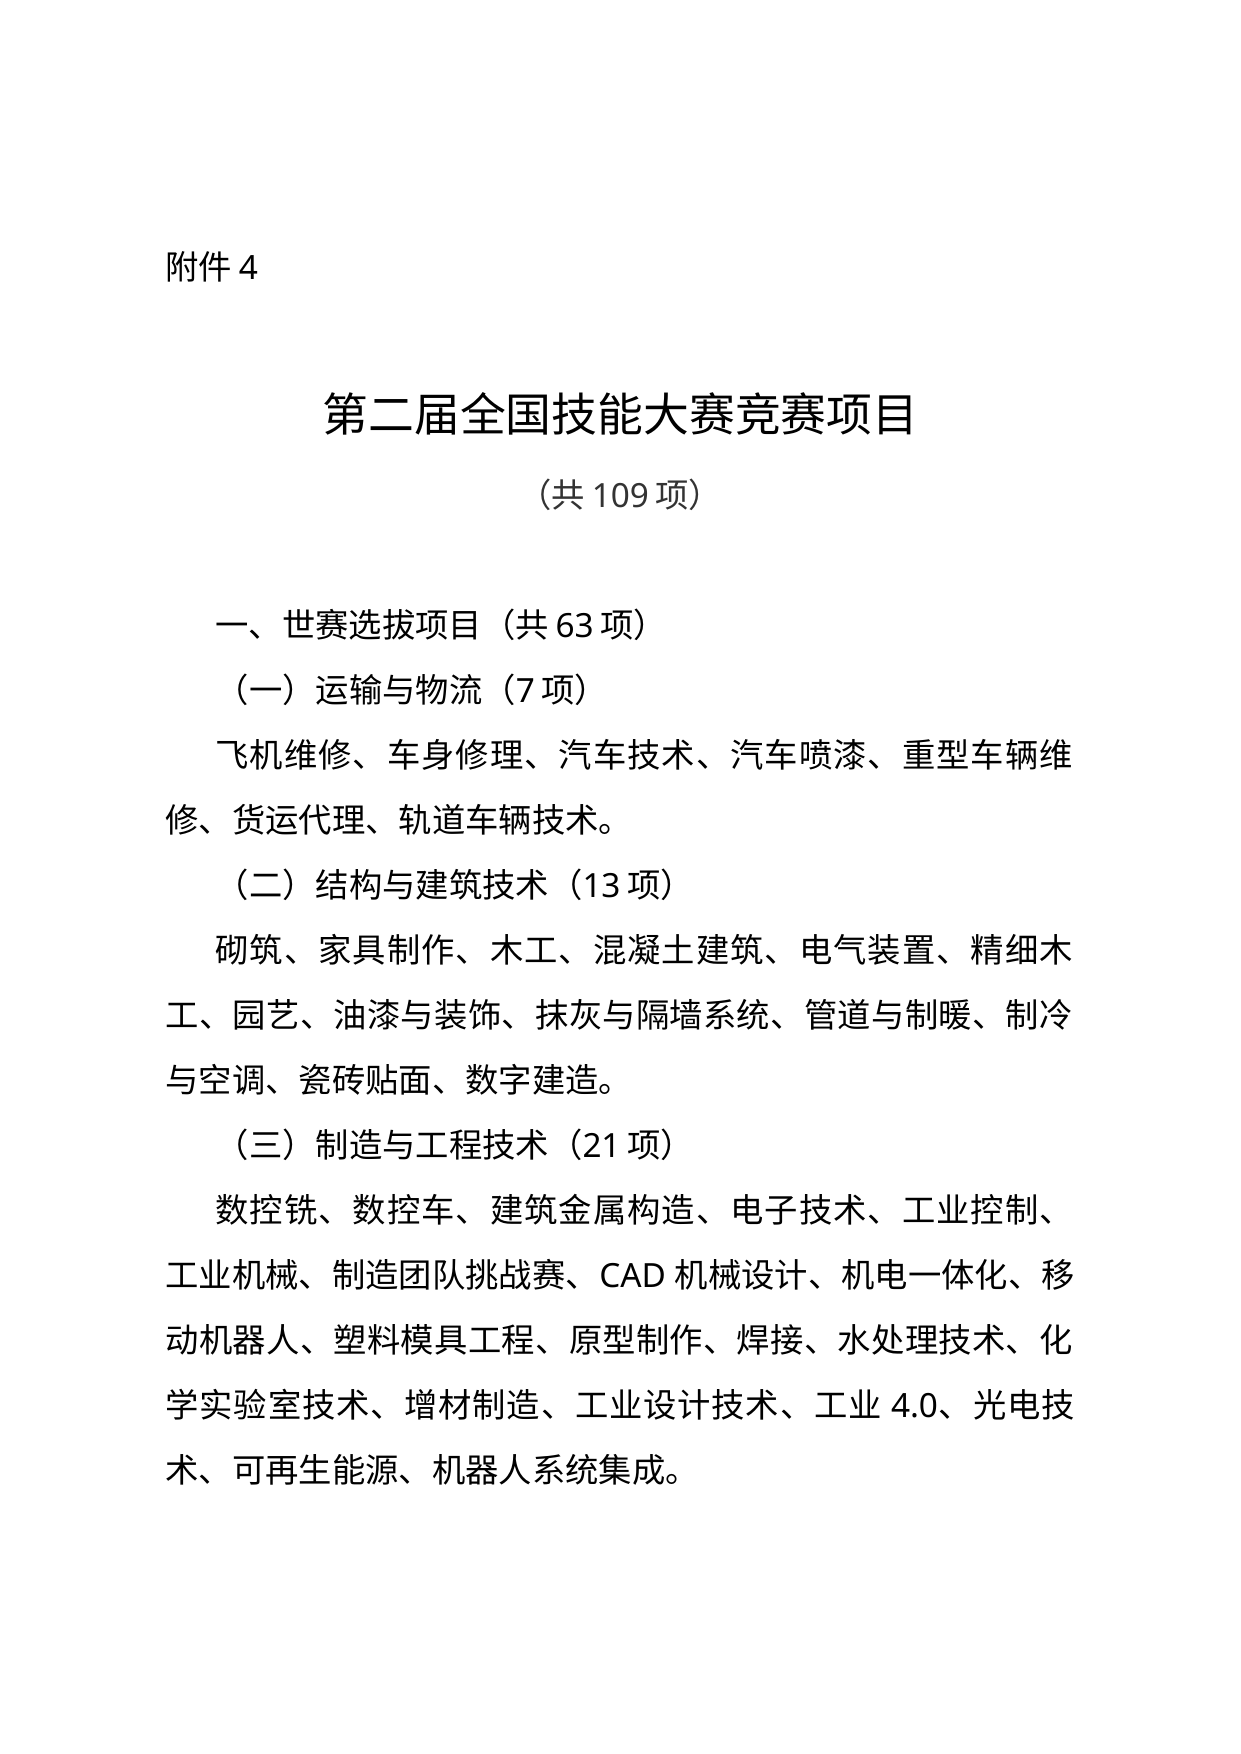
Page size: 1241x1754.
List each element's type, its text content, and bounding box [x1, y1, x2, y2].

text 飞机维修、车身修理、汽车技术、汽车喷漆、重型车辆维修、货运代理、轨道车辆技术。 [165, 720, 1075, 850]
text 数控铣、数控车、建筑金属构造、电子技术、工业控制、工业机械、制造团队挑战赛、CAD 机械设计、机电一体化、移动机器人、塑料模具工程、原型制作、焊接、水处理技术、化学实验室技术、增材制造、工业设计技术、工业4.0、光电技术、可再生能源、机器人系统集成。 [165, 1175, 1075, 1500]
text （一）运输与物流（7项） [165, 655, 1075, 720]
text 附件4 [165, 233, 1075, 298]
text （二）结构与建筑技术（13项） [165, 850, 1075, 915]
text （共109项） [165, 460, 1075, 525]
text （三）制造与工程技术（21项） [165, 1110, 1075, 1175]
text 第二届全国技能大赛竞赛项目 [165, 363, 1075, 460]
text 一、世赛选拔项目（共63项） [165, 590, 1075, 655]
text 砌筑、家具制作、木工、混凝土建筑、电气装置、精细木工、园艺、油漆与装饰、抹灰与隔墙系统、管道与制暖、制冷与空调、瓷砖贴面、数字建造。 [165, 915, 1075, 1110]
